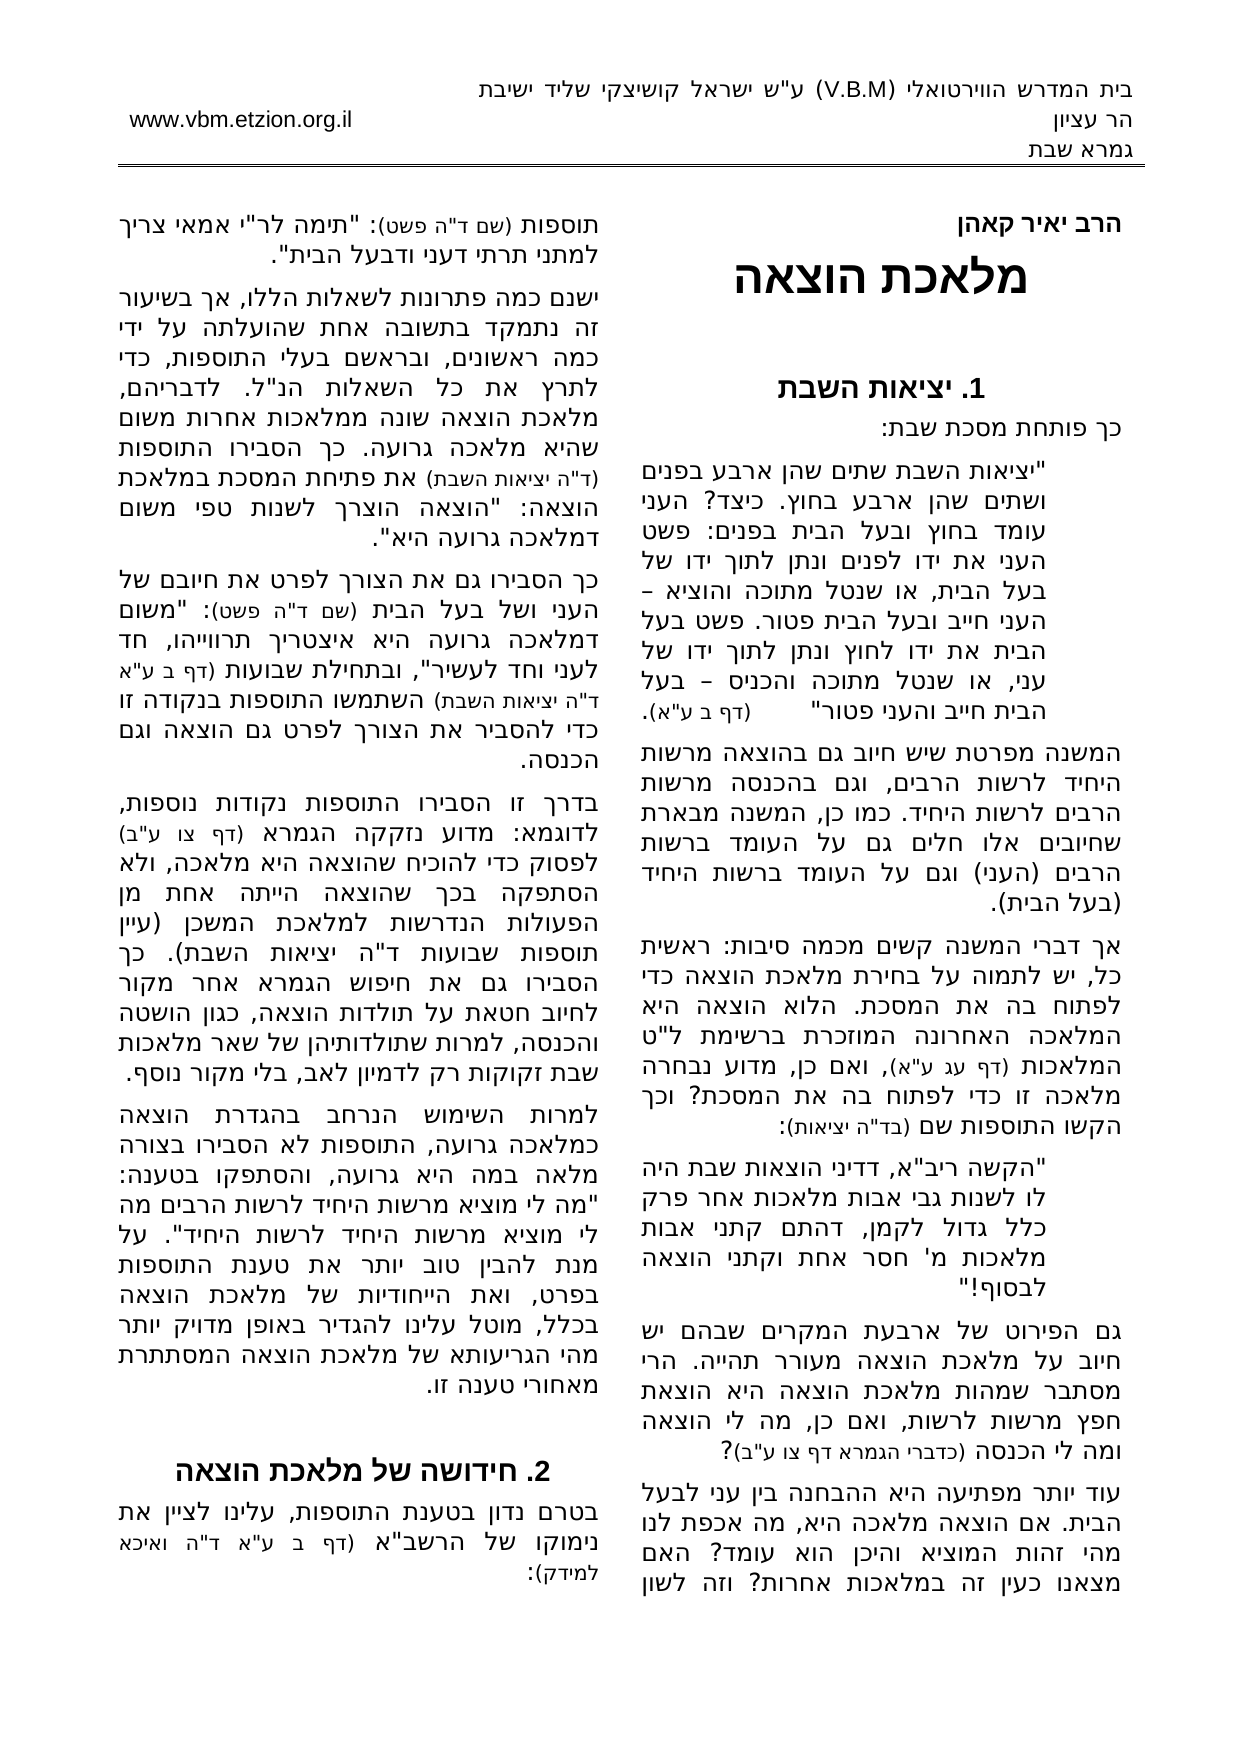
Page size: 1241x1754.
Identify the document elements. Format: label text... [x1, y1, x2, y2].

text "יציאות השבת שתים שהן ארבע בפנים ושתים שהן ארבע בחוץ. כיצד? העני עומד בחוץ ובעל הבית בפנים: פשט העני את ידו לפנים ונתן לתוך ידו של בעל הבית, או שנטל מתוכה והוציא – העני חייב ובעל הבית פטור. פשט בעל הבית את ידו לחוץ ונתן לתוך ידו של עני, או שנטל מתוכה והכניס – בעל הבית חייב והעני פטור" (דף ב ע"א). [641, 455, 1047, 725]
text בדרך זו הסבירו התוספות נקודות נוספות, לדוגמא: מדוע נזקקה הגמרא (דף צו ע"ב) לפסוק כדי להוכיח שהוצאה היא מלאכה, ולא הסתפקה בכך שהוצאה הייתה אחת מן הפעולות הנדרשות למלאכת המשכן (עיין תוספות שבועות ד"ה יציאות השבת). כך הסבירו גם את חיפוש הגמרא אחר מקור לחיוב חטאת על תולדות הוצאה, כגון הושטה והכנסה, למרות שתולדותיהן של שאר מלאכות שבת זקוקות רק לדמיון לאב, בלי מקור נוסף. [118, 787, 599, 1087]
text למרות השימוש הנרחב בהגדרת הוצאה כמלאכה גרועה, התוספות לא הסבירו בצורה מלאה במה היא גרועה, והסתפקו בטענה: "מה לי מוציא מרשות היחיד לרשות הרבים מה לי מוציא מרשות היחיד לרשות היחיד". על מנת להבין טוב יותר את טענת התוספות בפרט, ואת הייחודיות של מלאכת הוצאה בכלל, מוטל עלינו להגדיר באופן מדויק יותר מהי הגריעותא של מלאכת הוצאה המסתתרת מאחורי טענה זו. [118, 1099, 599, 1399]
text כך פותחת מסכת שבת: [641, 413, 1122, 443]
text המשנה מפרטת שיש חיוב גם בהוצאה מרשות היחיד לרשות הרבים, וגם בהכנסה מרשות הרבים לרשות היחיד. כמו כן, המשנה מבארת שחיובים אלו חלים גם על העומד ברשות הרבים (העני) וגם על העומד ברשות היחיד (בעל הבית). [641, 738, 1122, 918]
subtitle 2. חידושה של מלאכת הוצאה [118, 1454, 599, 1488]
text כך הסבירו גם את הצורך לפרט את חיובם של העני ושל בעל הבית (שם ד"ה פשט): "משום דמלאכה גרועה היא איצטריך תרווייהו, חד לעני וחד לעשיר", ובתחילת שבועות (דף ב ע"א ד"ה יציאות השבת) השתמשו התוספות בנקודה זו כדי להסביר את הצורך לפרט גם הוצאה וגם הכנסה. [118, 564, 599, 774]
subtitle 1. יציאות השבת [641, 371, 1122, 404]
text "הקשה ריב"א, דדיני הוצאות שבת היה לו לשנות גבי אבות מלאכות אחר פרק כלל גדול לקמן, דהתם קתני אבות מלאכות מ' חסר אחת וקתני הוצאה לבסוף!" [641, 1153, 1047, 1303]
text גם הפירוט של ארבעת המקרים שבהם יש חיוב על מלאכת הוצאה מעורר תהייה. הרי מסתבר שמהות מלאכת הוצאה היא הוצאת חפץ מרשות לרשות, ואם כן, מה לי הוצאה ומה לי הכנסה (כדברי הגמרא דף צו ע"ב)? [641, 1315, 1122, 1465]
text הרב יאיר קאהן [641, 209, 1122, 238]
text ישנם כמה פתרונות לשאלות הללו, אך בשיעור זה נתמקד בתשובה אחת שהועלתה על ידי כמה ראשונים, ובראשם בעלי התוספות, כדי לתרץ את כל השאלות הנ"ל. לדבריהם, מלאכת הוצאה שונה ממלאכות אחרות משום שהיא מלאכה גרועה. כך הסבירו התוספות (ד"ה יציאות השבת) את פתיחת המסכת במלאכת הוצאה: "הוצאה הוצרך לשנות טפי משום דמלאכה גרועה היא". [118, 282, 599, 552]
subtitle מלאכת הוצאה [641, 251, 1122, 303]
text עוד יותר מפתיעה היא ההבחנה בין עני לבעל הבית. אם הוצאה מלאכה היא, מה אכפת לנו מהי זהות המוציא והיכן הוא עומד? האם מצאנו כעין זה במלאכות אחרות? וזה לשון תוספות (שם ד"ה פשט): "תימה לר"י אמאי צריך למתני תרתי דעני ודבעל הבית". [641, 1478, 1122, 1598]
text עוד יותר מפתיעה היא ההבחנה בין עני לבעל הבית. אם הוצאה מלאכה היא, מה אכפת לנו מהי זהות המוציא והיכן הוא עומד? האם מצאנו כעין זה במלאכות אחרות? וזה לשון תוספות (שם ד"ה פשט): "תימה לר"י אמאי צריך למתני תרתי דעני ודבעל הבית". [118, 209, 599, 269]
text אך דברי המשנה קשים מכמה סיבות: ראשית כל, יש לתמוה על בחירת מלאכת הוצאה כדי לפתוח בה את המסכת. הלוא הוצאה היא המלאכה האחרונה המוזכרת ברשימת ל"ט המלאכות (דף עג ע"א), ואם כן, מדוע נבחרה מלאכה זו כדי לפתוח בה את המסכת? וכך הקשו התוספות שם (בד"ה יציאות): [641, 930, 1122, 1140]
text בטרם נדון בטענת התוספות, עלינו לציין את נימוקו של הרשב"א (דף ב ע"א ד"ה ואיכא למידק): [118, 1496, 599, 1586]
